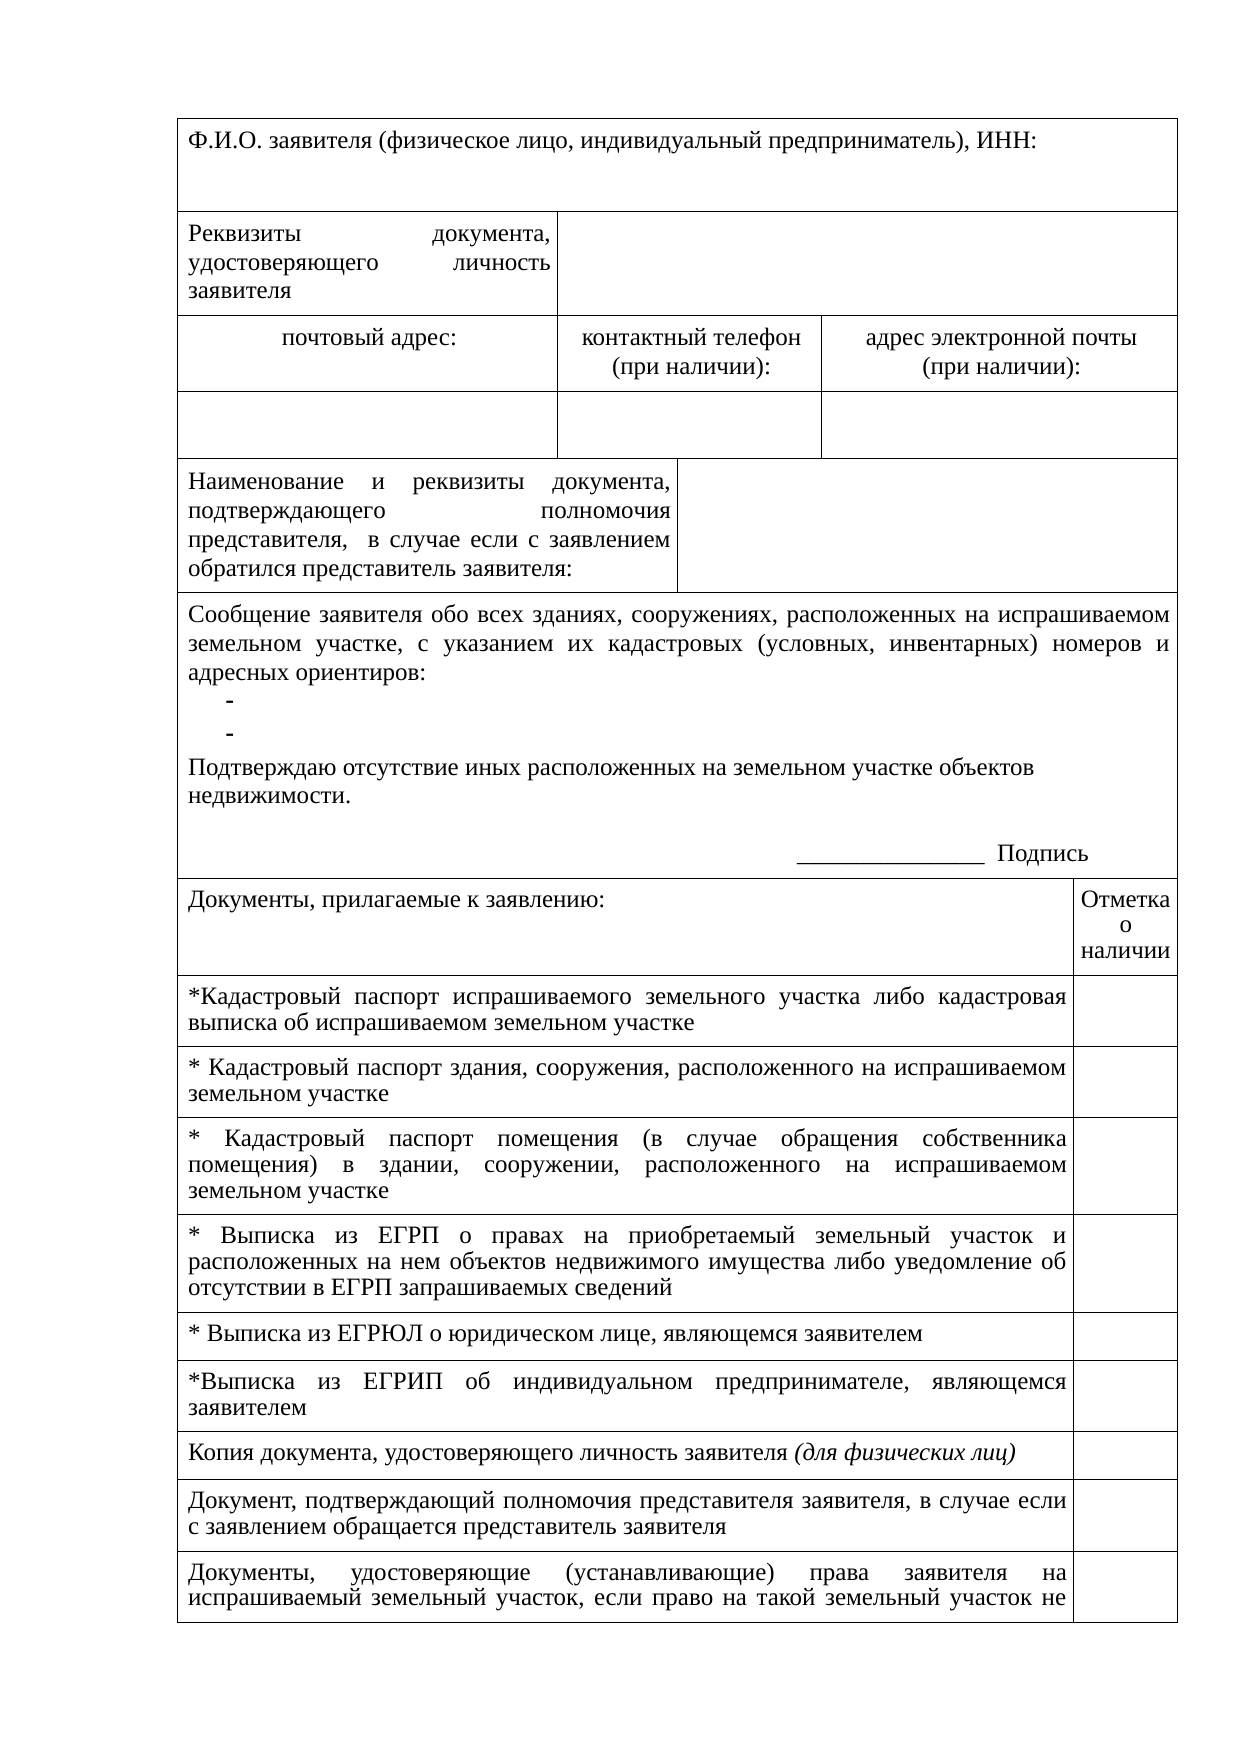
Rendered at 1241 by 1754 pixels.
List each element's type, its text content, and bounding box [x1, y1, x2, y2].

table_cell почтовый адрес: [178, 316, 557, 391]
table_cell контактный телефон (при наличии): [558, 316, 821, 391]
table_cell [178, 1552, 1073, 1622]
table_cell [1074, 1313, 1177, 1360]
table_cell Ф.И.О. заявителя (физическое лицо, индивидуальный предприниматель), ИНН: [178, 119, 1177, 211]
table_cell Копия документа, удостоверяющего личность заявителя (для физических лиц) [178, 1432, 1073, 1479]
table_cell Наименование и реквизиты документа, подтверждающего полномочия представителя, в случае если с заявлением обратился представитель заявителя: [178, 459, 677, 592]
table_cell [1074, 1361, 1177, 1431]
table_cell Сообщение заявителя обо всех зданиях, сооружениях, расположенных на испрашиваемом земельном участке, с указанием их кадастровых (условных, инвентарных) номеров и адресных ориентиров: Подтверждаю отсутствие иных расположенных на земельном участке объектов недвижимости. _______________ Подпись [178, 593, 1177, 877]
table_cell адрес электронной почты (при наличии): [822, 316, 1177, 391]
table_cell [558, 212, 1177, 315]
table_cell *Кадастровый паспорт испрашиваемого земельного участка либо кадастровая выписка об испрашиваемом земельном участке [178, 976, 1073, 1046]
table_cell [822, 392, 1177, 458]
table_cell * Кадастровый паспорт помещения (в случае обращения собственника помещения) в здании, сооружении, расположенного на испрашиваемом земельном участке [178, 1118, 1073, 1214]
table_cell [1074, 1480, 1177, 1551]
table_cell [678, 459, 1177, 592]
table_cell * Выписка из ЕГРП о правах на приобретаемый земельный участок и расположенных на нем объектов недвижимого имущества либо уведомление об отсутствии в ЕГРП запрашиваемых сведений [178, 1215, 1073, 1312]
table_cell [178, 392, 557, 458]
table_cell [1074, 1047, 1177, 1117]
table_cell [1074, 1215, 1177, 1312]
table_cell Реквизиты документа, удостоверяющего личность заявителя [178, 212, 557, 315]
table_cell [1074, 1432, 1177, 1479]
table_cell [558, 392, 821, 458]
table_cell [1074, 976, 1177, 1046]
table_cell Документы, прилагаемые к заявлению: [178, 879, 1073, 975]
table_cell Документ, подтверждающий полномочия представителя заявителя, в случае если с заявлением обращается представитель заявителя [178, 1480, 1073, 1551]
table_cell *Выписка из ЕГРИП об индивидуальном предпринимателе, являющемся заявителем [178, 1361, 1073, 1431]
table_cell * Кадастровый паспорт здания, сооружения, расположенного на испрашиваемом земельном участке [178, 1047, 1073, 1117]
table_cell [1074, 1552, 1177, 1622]
table_cell * Выписка из ЕГРЮЛ о юридическом лице, являющемся заявителем [178, 1313, 1073, 1360]
table_cell [1074, 1118, 1177, 1214]
table_cell Отметка о наличии [1074, 879, 1177, 975]
